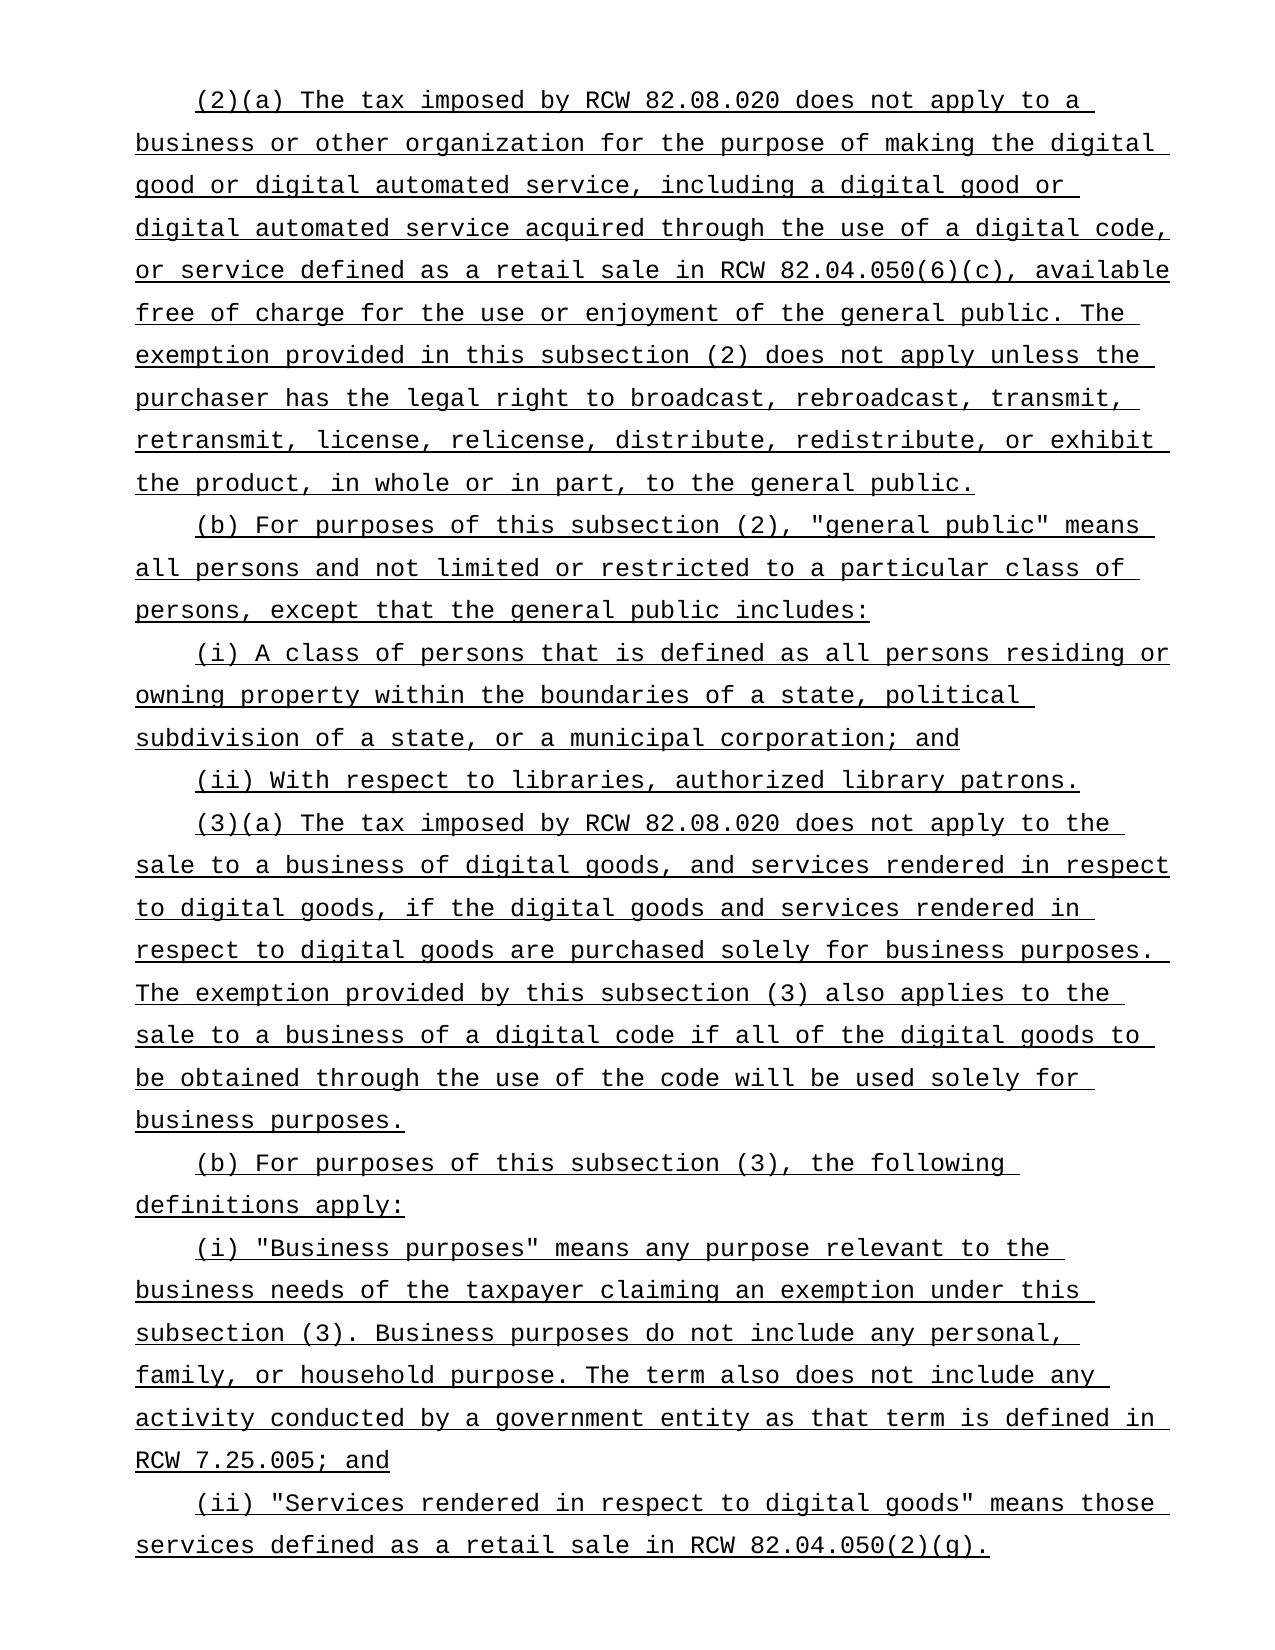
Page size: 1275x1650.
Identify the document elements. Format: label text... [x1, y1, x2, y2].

text (2)(a) The tax imposed by RCW 82.08.020 does not apply to a business or other organization for the purpose of making the digital good or digital automated service, including a digital good or digital automated service acquired through the use of a digital code, or service defined as a retail sale in RCW 82.04.050(6)(c), available free of charge for the use or enjoyment of the general public. The exemption provided in this subsection (2) does not apply unless the purchaser has the legal right to broadcast, rebroadcast, transmit, retransmit, license, relicense, distribute, redistribute, or exhibit the product, in whole or in part, to the general public. [135, 155, 1170, 239]
text (b) For purposes of this subsection (2), "general public" means all persons and not limited or restricted to a particular class of persons, except that the general public includes: [135, 500, 1170, 627]
text (i) A class of persons that is defined as all persons residing or owning property within the boundaries of a state, political subdivision of a state, or a municipal corporation; and [135, 627, 1170, 755]
text (3)(a) The tax imposed by RCW 82.08.020 does not apply to the sale to a business of digital goods, and services rendered in respect to digital goods, if the digital goods and services rendered in respect to digital goods are purchased solely for business purposes. The exemption provided by this subsection (3) also applies to the sale to a business of a digital code if all of the digital goods to be obtained through the use of the code will be used solely for business purposes. [135, 797, 1170, 876]
text (2)(a) The tax imposed by RCW 82.08.020 does not apply to a business or other organization for the purpose of making the digital good or digital automated service, including a digital good or digital automated service acquired through the use of a digital code, or service defined as a retail sale in RCW 82.04.050(6)(c), available free of charge for the use or enjoyment of the general public. The exemption provided in this subsection (2) does not apply unless the purchaser has the legal right to broadcast, rebroadcast, transmit, retransmit, license, relicense, distribute, redistribute, or exhibit the product, in whole or in part, to the general public. [135, 453, 1170, 500]
text (ii) "Services rendered in respect to digital goods" means those services defined as a retail sale in RCW 82.04.050(2)(g). [135, 1477, 1170, 1562]
text (3)(a) The tax imposed by RCW 82.08.020 does not apply to the sale to a business of digital goods, and services rendered in respect to digital goods, if the digital goods and services rendered in respect to digital goods are purchased solely for business purposes. The exemption provided by this subsection (3) also applies to the sale to a business of a digital code if all of the digital goods to be obtained through the use of the code will be used solely for business purposes. [135, 963, 1170, 1137]
text (b) For purposes of this subsection (3), the following definitions apply: [135, 1137, 1170, 1222]
text (2)(a) The tax imposed by RCW 82.08.020 does not apply to a business or other organization for the purpose of making the digital good or digital automated service, including a digital good or digital automated service acquired through the use of a digital code, or service defined as a retail sale in RCW 82.04.050(6)(c), available free of charge for the use or enjoyment of the general public. The exemption provided in this subsection (2) does not apply unless the purchaser has the legal right to broadcast, rebroadcast, transmit, retransmit, license, relicense, distribute, redistribute, or exhibit the product, in whole or in part, to the general public. [135, 240, 1170, 281]
text (2)(a) The tax imposed by RCW 82.08.020 does not apply to a business or other organization for the purpose of making the digital good or digital automated service, including a digital good or digital automated service acquired through the use of a digital code, or service defined as a retail sale in RCW 82.04.050(6)(c), available free of charge for the use or enjoyment of the general public. The exemption provided in this subsection (2) does not apply unless the purchaser has the legal right to broadcast, rebroadcast, transmit, retransmit, license, relicense, distribute, redistribute, or exhibit the product, in whole or in part, to the general public. [135, 75, 1170, 154]
text (3)(a) The tax imposed by RCW 82.08.020 does not apply to the sale to a business of digital goods, and services rendered in respect to digital goods, if the digital goods and services rendered in respect to digital goods are purchased solely for business purposes. The exemption provided by this subsection (3) also applies to the sale to a business of a digital code if all of the digital goods to be obtained through the use of the code will be used solely for business purposes. [135, 878, 1170, 961]
text (2)(a) The tax imposed by RCW 82.08.020 does not apply to a business or other organization for the purpose of making the digital good or digital automated service, including a digital good or digital automated service acquired through the use of a digital code, or service defined as a retail sale in RCW 82.04.050(6)(c), available free of charge for the use or enjoyment of the general public. The exemption provided in this subsection (2) does not apply unless the purchaser has the legal right to broadcast, rebroadcast, transmit, retransmit, license, relicense, distribute, redistribute, or exhibit the product, in whole or in part, to the general public. [135, 283, 1170, 451]
text (i) "Business purposes" means any purpose relevant to the business needs of the taxpayer claiming an exemption under this subsection (3). Business purposes do not include any personal, family, or household purpose. The term also does not include any activity conducted by a government entity as that term is defined in RCW 7.25.005; and [135, 1222, 1170, 1429]
text (ii) With respect to libraries, authorized library patrons. [135, 755, 1170, 797]
text (i) "Business purposes" means any purpose relevant to the business needs of the taxpayer claiming an exemption under this subsection (3). Business purposes do not include any personal, family, or household purpose. The term also does not include any activity conducted by a government entity as that term is defined in RCW 7.25.005; and [135, 1430, 1170, 1477]
